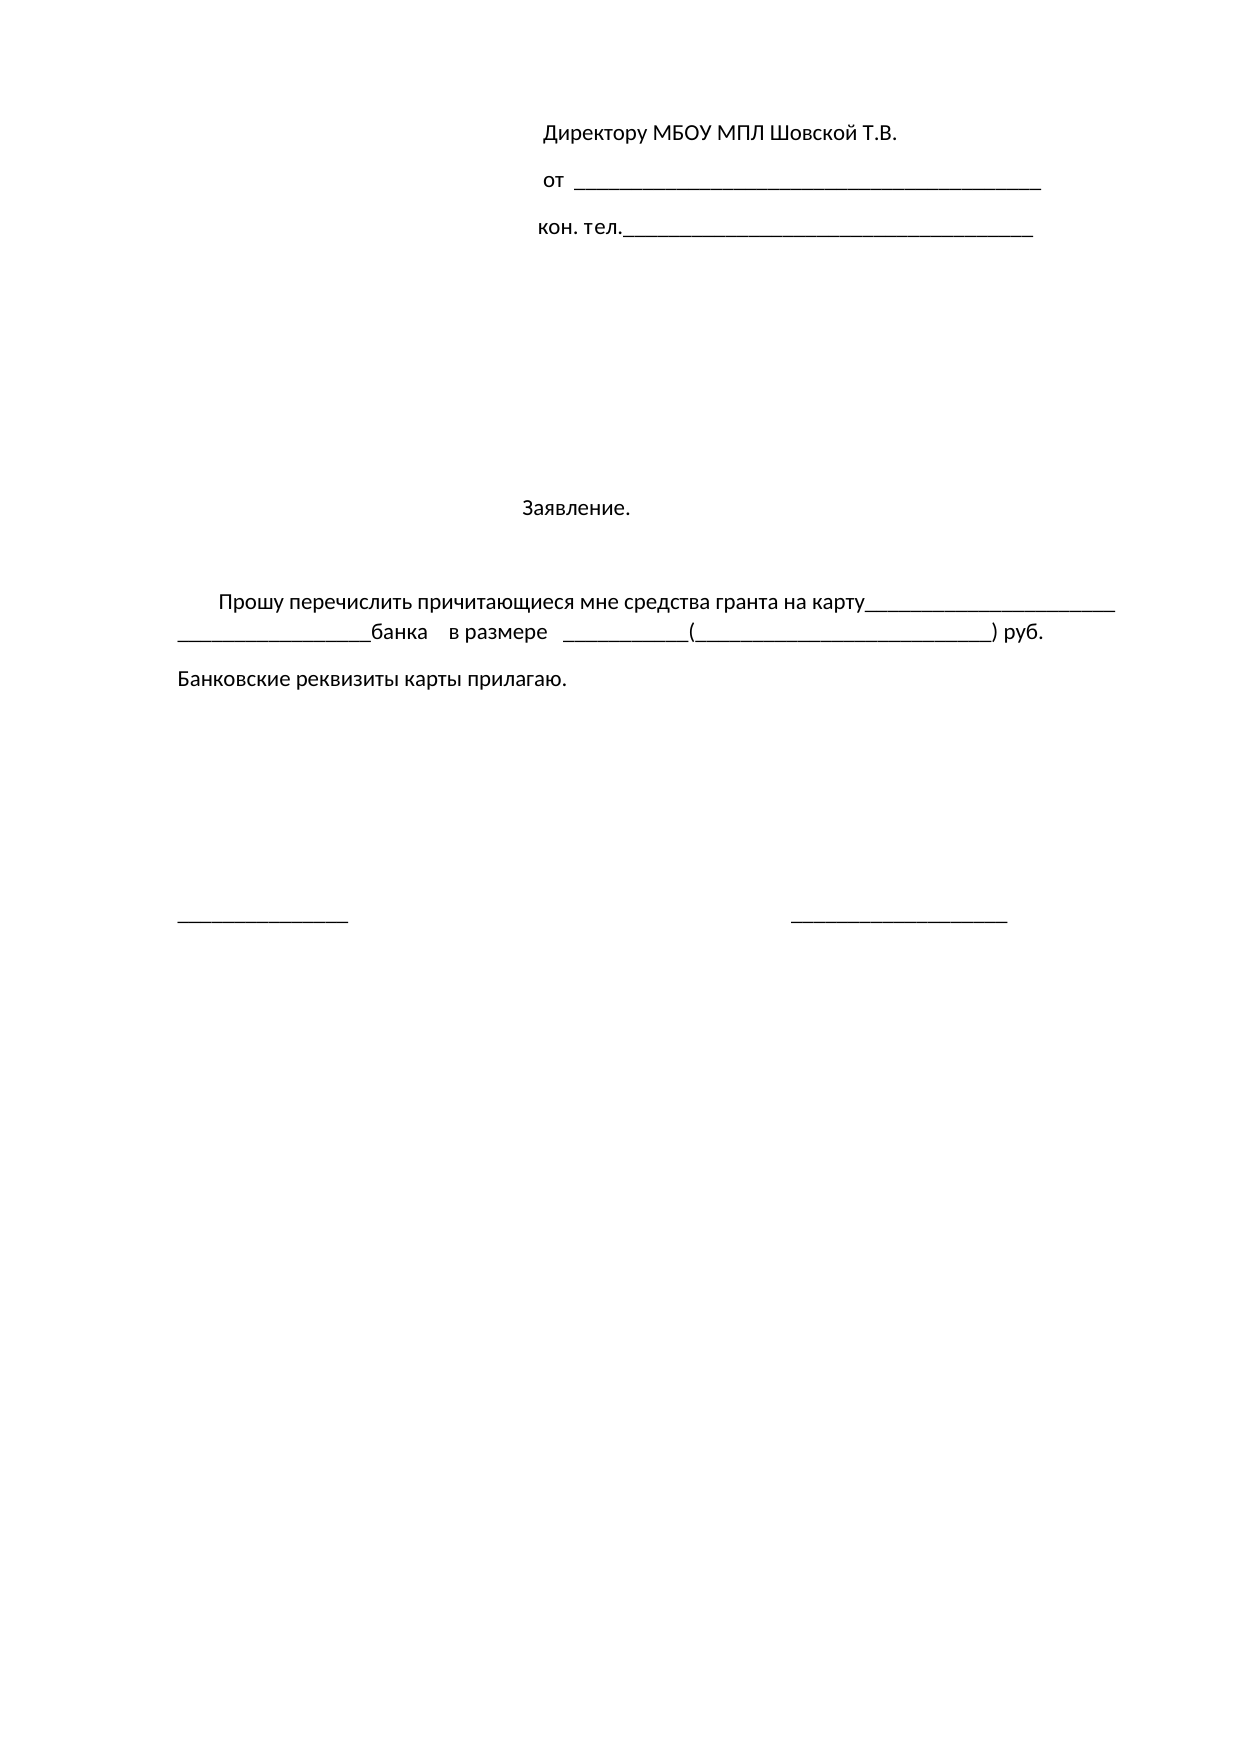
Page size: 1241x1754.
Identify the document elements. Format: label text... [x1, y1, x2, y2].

text Прошу перечислить причитающиеся мне средства гранта на карту______________________ _________________банка в размере ___________(__________________________) руб. [177, 587, 1152, 645]
text Банковские реквизиты карты прилагаю. [177, 664, 1152, 692]
text Заявление. [177, 493, 1152, 521]
text Директору МБОУ МПЛ Шовской Т.В. [177, 118, 1152, 146]
text _______________ ___________________ [177, 898, 1152, 926]
text кон. тел.____________________________________ [177, 212, 1152, 240]
text от _________________________________________ [177, 165, 1152, 193]
